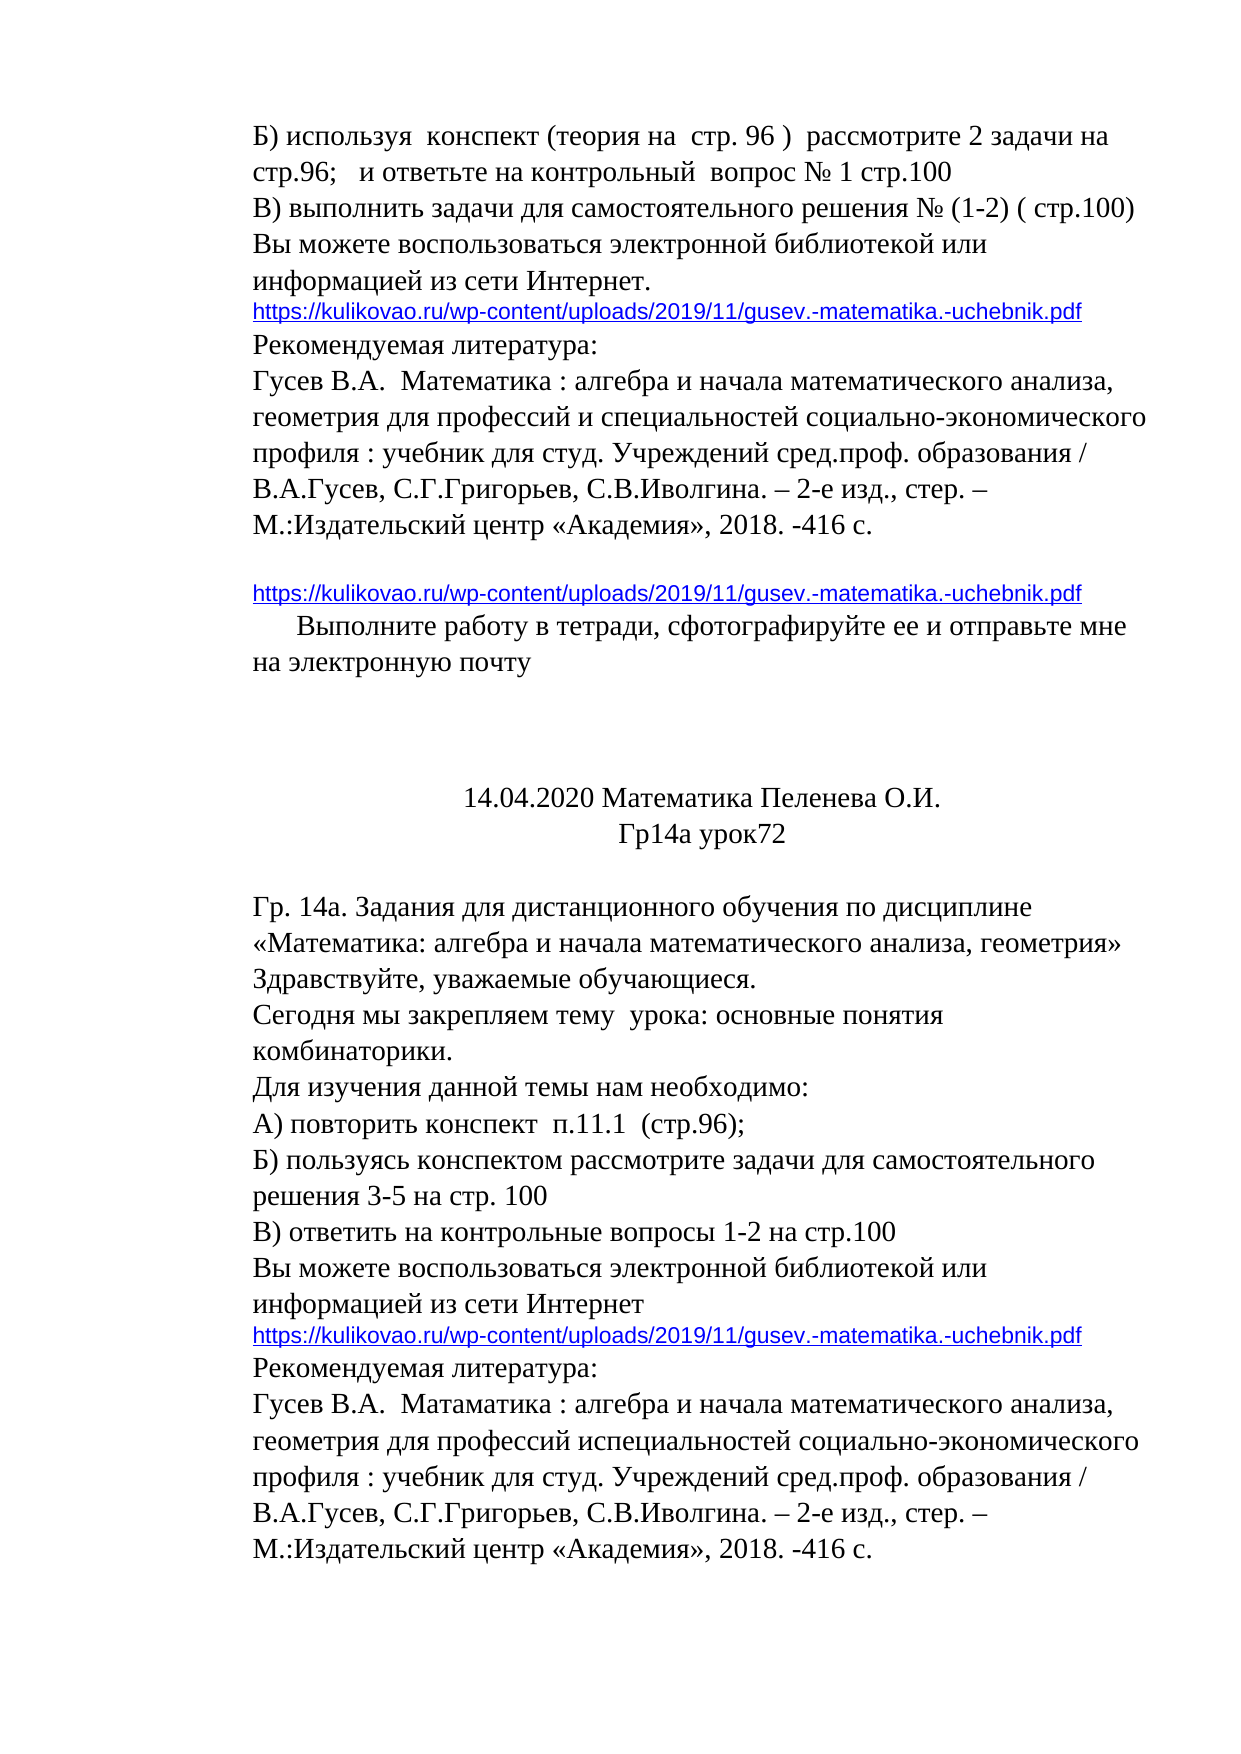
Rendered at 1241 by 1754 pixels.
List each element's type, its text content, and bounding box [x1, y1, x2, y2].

list В) выполнить задачи для самостоятельного решения № (1-2) ( стр.100) [252, 190, 1152, 224]
list Гусев В.А. Матаматика : алгебра и начала математического анализа, геометрия для профессий испециальностей социально-экономического профиля : учебник для студ. Учреждений сред.проф. образования / В.А.Гусев, С.Г.Григорьев, С.В.Иволгина. – 2-е изд., стер. –М.:Издательский центр «Академия», 2018. -416 с. [252, 1387, 1152, 1565]
list Гр14а урок72 [252, 817, 1152, 850]
list https://kulikovao.ru/wp-content/uploads/2019/11/gusev.-matematika.-uchebnik.pdf [252, 580, 1152, 606]
list Выполните работу в тетради, сфотографируйте ее и отправьте мне на электронную почту [252, 608, 1152, 678]
list Вы можете воспользоваться электронной библиотекой или информацией из сети Интернет https://kulikovao.ru/wp-content/uploads/2019/11/gusev.-matematika.-uchebnik.pdf [252, 1250, 1152, 1348]
list Для изучения данной темы нам необходимо: [252, 1069, 1152, 1103]
list Гр. 14а. Задания для дистанционного обучения по дисциплине «Математика: алгебра и начала математического анализа, геометрия» [252, 889, 1152, 958]
list В) ответить на контрольные вопросы 1-2 на стр.100 [252, 1214, 1152, 1248]
list А) повторить конспект п.11.1 (стр.96); [252, 1106, 1152, 1139]
list Гусев В.А. Математика : алгебра и начала математического анализа, геометрия для профессий и специальностей социально-экономического профиля : учебник для студ. Учреждений сред.проф. образования / В.А.Гусев, С.Г.Григорьев, С.В.Иволгина. – 2-е изд., стер. –М.:Издательский центр «Академия», 2018. -416 с. [252, 363, 1152, 541]
list Б) пользуясь конспектом рассмотрите задачи для самостоятельного решения 3-5 на стр. 100 [252, 1142, 1152, 1212]
list Здравствуйте, уважаемые обучающиеся. [252, 961, 1152, 995]
list Сегодня мы закрепляем тему урока: основные понятия комбинаторики. [252, 997, 1152, 1067]
list Вы можете воспользоваться электронной библиотекой или информацией из сети Интернет. https://kulikovao.ru/wp-content/uploads/2019/11/gusev.-matematika.-uchebnik.pdf [252, 227, 1152, 325]
list Рекомендуемая литература: [252, 327, 1152, 360]
list Рекомендуемая литература: [252, 1351, 1152, 1384]
list Б) используя конспект (теория на стр. 96 ) рассмотрите 2 задачи на стр.96; и ответьте на контрольный вопрос № 1 стр.100 [252, 118, 1152, 188]
list 14.04.2020 Математика Пеленева О.И. [252, 780, 1152, 814]
